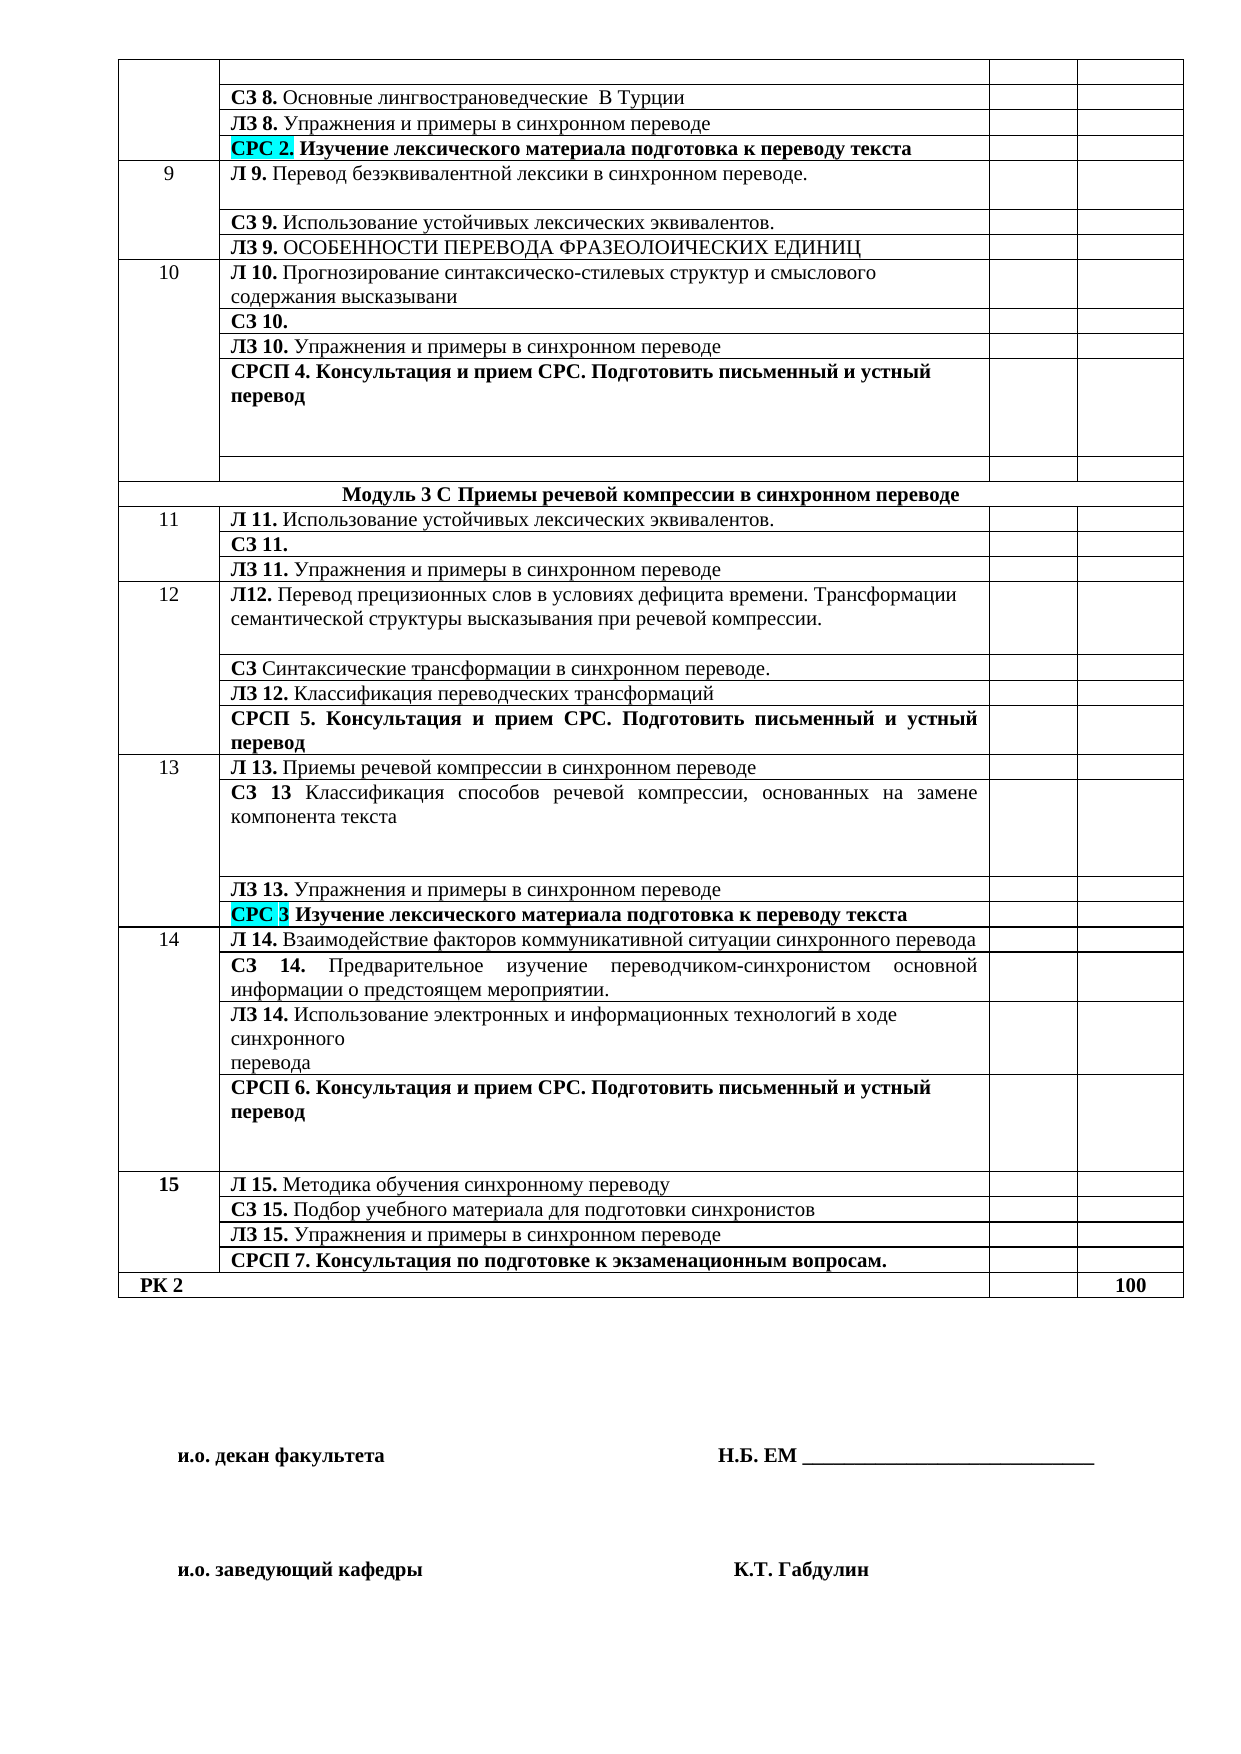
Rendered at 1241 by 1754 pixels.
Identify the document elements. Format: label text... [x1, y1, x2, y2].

table_cell СРСП 4. Консультация и прием СРС. Подготовить письменный и устный перевод [220, 359, 989, 456]
table_cell 10 [119, 260, 219, 481]
table_cell [990, 755, 1077, 779]
table_cell [1078, 110, 1183, 134]
table_cell [1078, 60, 1183, 84]
table_cell [990, 780, 1077, 876]
table_cell [1078, 161, 1183, 209]
table_cell [1078, 85, 1183, 109]
table_cell [990, 136, 1077, 159]
table_cell СЗ 9. Использование устойчивых лексических эквивалентов. [220, 210, 989, 234]
table_cell [1078, 1172, 1183, 1196]
table_cell 8 [119, 60, 219, 159]
table_cell [1078, 780, 1183, 876]
table_cell 9 [119, 161, 219, 259]
table_cell СЗ 10. [220, 309, 989, 333]
table_cell [1078, 877, 1183, 901]
table_cell 13 [119, 755, 219, 926]
table_cell 15 [119, 1172, 219, 1272]
table_cell [1078, 210, 1183, 234]
table_cell ЛЗ 9. ОСОБЕННОСТИ ПЕРЕВОДА ФРАЗЕОЛОИЧЕСКИХ ЕДИНИЦ [220, 235, 989, 259]
table_cell 12 [119, 582, 219, 754]
table_cell [990, 260, 1077, 308]
table_cell СРСП 5. Консультация и прием СРС. Подготовить письменный и устный перевод [220, 706, 989, 754]
table_cell [990, 60, 1077, 84]
table_cell [990, 110, 1077, 134]
table_cell [1078, 532, 1183, 556]
table_cell [990, 161, 1077, 209]
table_cell Л 15. Методика обучения синхронному переводу [220, 1172, 989, 1196]
table_cell [1078, 260, 1183, 308]
table_cell [990, 928, 1077, 951]
table_cell [1078, 1248, 1183, 1272]
table_cell [990, 582, 1077, 654]
table_cell ЛЗ 14. Использование электронных и информационных технологий в ходе синхронного перевода [220, 1002, 989, 1074]
table_cell СЗ 11. [220, 532, 989, 556]
table_cell СЗ Синтаксические трансформации в синхронном переводе. [220, 655, 989, 679]
table_cell [1078, 928, 1183, 951]
table_cell СЗ 13 Классификация способов речевой компрессии, основанных на замене компонента текста [220, 780, 989, 876]
table_cell СРСП 7. Консультация по подготовке к экзаменационным вопросам. [220, 1248, 989, 1272]
table_cell [990, 557, 1077, 581]
table_cell [990, 235, 1077, 259]
table_cell [990, 1197, 1077, 1221]
table_cell [990, 457, 1077, 481]
table_cell [990, 507, 1077, 531]
table_cell [1078, 681, 1183, 704]
text и.о. заведующий кафедры К.Т. Габдулин [177, 1557, 1152, 1581]
table_cell Л 13. Приемы речевой компрессии в синхронном переводе [220, 755, 989, 779]
table_cell Л12. Перевод прецизионных слов в условиях дефицита времени. Трансформации семантической структуры высказывания при речевой компрессии. [220, 582, 989, 654]
table_cell [1078, 235, 1183, 259]
table_cell Л 14. Взаимодействие факторов коммуникативной ситуации синхронного перевода [220, 928, 989, 951]
table_cell [1078, 755, 1183, 779]
table_cell [1078, 457, 1183, 481]
table_cell [990, 210, 1077, 234]
table_cell [990, 953, 1077, 1001]
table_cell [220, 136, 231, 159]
table_cell [1078, 557, 1183, 581]
table_cell ЛЗ 13. Упражнения и примеры в синхронном переводе [220, 877, 989, 901]
table_cell [990, 681, 1077, 704]
table_cell [1078, 136, 1183, 159]
table_cell [990, 359, 1077, 456]
table_cell [1078, 655, 1183, 679]
text и.о. декан факультета Н.Б. ЕМ ____________________________ [177, 1443, 1152, 1467]
table_cell [990, 706, 1077, 754]
table_cell [1078, 507, 1183, 531]
table_cell Л 11. Использование устойчивых лексических эквивалентов. [220, 507, 989, 531]
table_cell [990, 1223, 1077, 1246]
table_cell [990, 1002, 1077, 1074]
table_cell СЗ 8. Основные лингвострановедческие В Турции [220, 85, 989, 109]
table_cell [990, 1273, 1077, 1297]
table_cell [1078, 359, 1183, 456]
table_cell 11 [119, 507, 219, 581]
table_cell ЛЗ 15. Упражнения и примеры в синхронном переводе [220, 1223, 989, 1246]
table_cell [1078, 334, 1183, 358]
table_cell [1078, 1197, 1183, 1221]
table_cell [1078, 1002, 1183, 1074]
table_cell РК 2 [119, 1273, 989, 1297]
table_cell СЗ 14. Предварительное изучение переводчиком-синхронистом основной информации о предстоящем мероприятии. [220, 953, 989, 1001]
table_cell 100 [1078, 1273, 1183, 1297]
table_cell [1078, 902, 1183, 926]
table_cell [1078, 1075, 1183, 1171]
table_cell [220, 457, 989, 481]
table_cell [990, 902, 1077, 926]
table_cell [220, 60, 989, 84]
table_cell ЛЗ 11. Упражнения и примеры в синхронном переводе [220, 557, 989, 581]
table_cell ЛЗ 10. Упражнения и примеры в синхронном переводе [220, 334, 989, 358]
table_cell [990, 309, 1077, 333]
table_cell Л 9. Перевод безэквивалентной лексики в синхронном переводе. [220, 161, 989, 209]
table_cell Модуль 3 С Приемы речевой компрессии в синхронном переводе [119, 482, 1183, 506]
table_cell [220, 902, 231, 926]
table_cell [990, 334, 1077, 358]
table_cell СРС 3 Изучение лексического материала подготовка к переводу текста [289, 902, 989, 926]
table_cell [1078, 706, 1183, 754]
table_cell СЗ 15. Подбор учебного материала для подготовки синхронистов [220, 1197, 989, 1221]
table_cell ЛЗ 12. Классификация переводческих трансформаций [220, 681, 989, 704]
table_cell [990, 1075, 1077, 1171]
table_cell [1078, 582, 1183, 654]
table_cell [1078, 953, 1183, 1001]
table_cell СРСП 6. Консультация и прием СРС. Подготовить письменный и устный перевод [220, 1075, 989, 1171]
table_cell 14 [119, 928, 219, 1171]
table_cell [1078, 309, 1183, 333]
table_cell [990, 1172, 1077, 1196]
table_cell [990, 877, 1077, 901]
table_cell [990, 1248, 1077, 1272]
table_cell [1078, 1223, 1183, 1246]
table_cell ЛЗ 8. Упражнения и примеры в синхронном переводе [220, 110, 989, 134]
table_cell [990, 532, 1077, 556]
table_cell Л 10. Прогнозирование синтаксическо-стилевых структур и смыслового содержания высказывани [220, 260, 989, 308]
table_cell СРС 2. Изучение лексического материала подготовка к переводу текста [294, 136, 989, 159]
table_cell [990, 85, 1077, 109]
table_cell [990, 655, 1077, 679]
